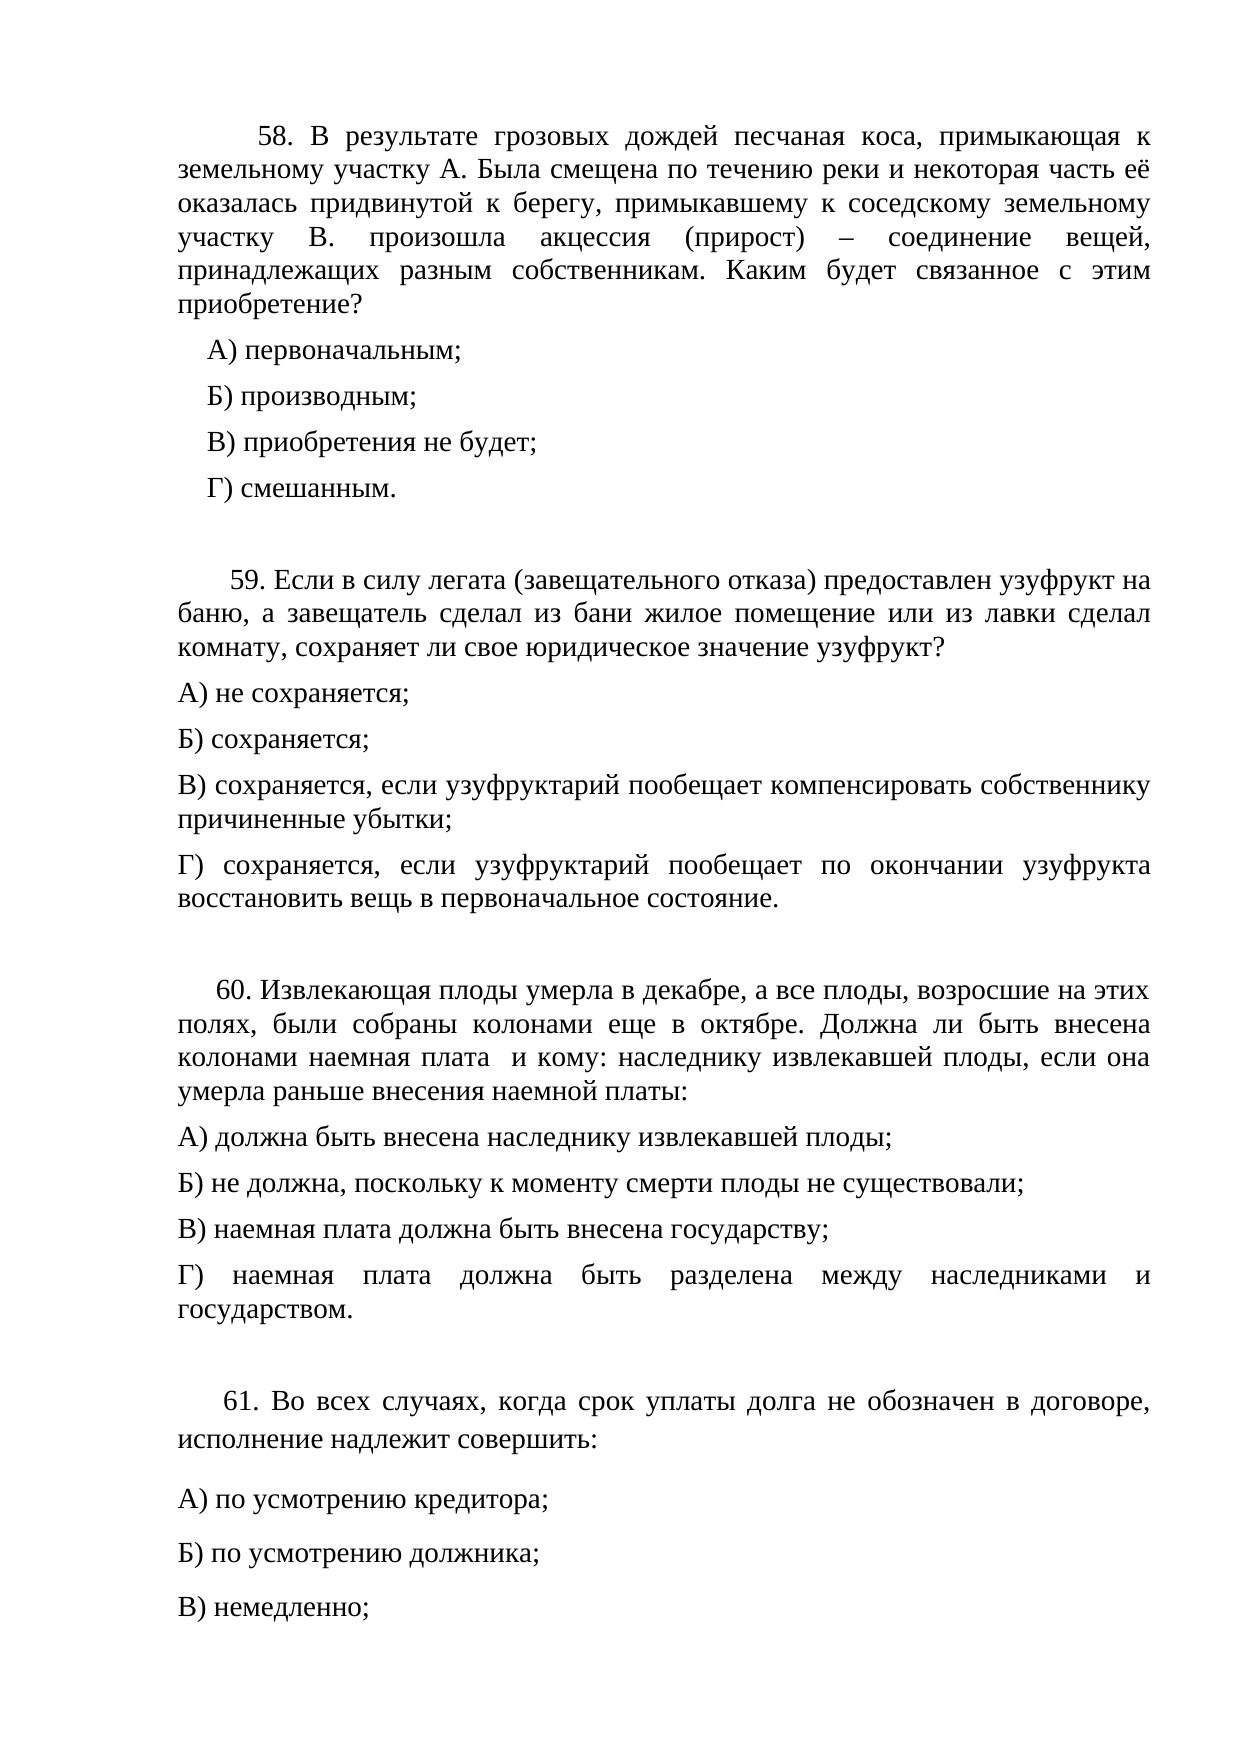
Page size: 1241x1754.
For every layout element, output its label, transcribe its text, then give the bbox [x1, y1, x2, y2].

text А) по усмотрению кредитора; [177, 1481, 1152, 1514]
text Б) по усмотрению должника; [177, 1535, 1152, 1569]
text 58. В результате грозовых дождей песчаная коса, примыкающая к земельному участку А. Была смещена по течению реки и некоторая часть её оказалась придвинутой к берегу, примыкавшему к соседскому земельному участку В. произошла акцессия (прирост) – соединение вещей, принадлежащих разным собственникам. Каким будет связанное с этим приобретение? [177, 118, 1152, 319]
text Г) сохраняется, если узуфруктарий пообещает по окончании узуфрукта восстановить вещь в первоначальное состояние. [177, 847, 1152, 914]
text Г) наемная плата должна быть разделена между наследниками и государством. [177, 1257, 1152, 1324]
text Б) не должна, поскольку к моменту смерти плоды не существовали; [177, 1165, 1152, 1199]
text 61. Во всех случаях, когда срок уплаты долга не обозначен в договоре, исполнение надлежит совершить: [177, 1383, 1152, 1455]
text А) должна быть внесена наследнику извлекавшей плоды; [177, 1119, 1152, 1153]
text 59. Если в силу легата (завещательного отказа) предоставлен узуфрукт на баню, а завещатель сделал из бани жилое помещение или из лавки сделал комнату, сохраняет ли свое юридическое значение узуфрукт? [177, 562, 1152, 663]
text А) не сохраняется; [177, 675, 1152, 709]
text В) приобретения не будет; [207, 424, 1152, 457]
text Б) производным; [207, 378, 1152, 411]
text В) сохраняется, если узуфруктарий пообещает компенсировать собственнику причиненные убытки; [177, 767, 1152, 834]
text А) первоначальным; [207, 332, 1152, 365]
text В) немедленно; [177, 1589, 1152, 1623]
text Г) смешанным. [207, 470, 1152, 503]
text В) наемная плата должна быть внесена государству; [177, 1211, 1152, 1245]
text Б) сохраняется; [177, 721, 1152, 755]
text 60. Извлекающая плоды умерла в декабре, а все плоды, возросшие на этих полях, были собраны колонами еще в октябре. Должна ли быть внесена колонами наемная плата и кому: наследнику извлекавшей плоды, если она умерла раньше внесения наемной платы: [177, 972, 1152, 1107]
